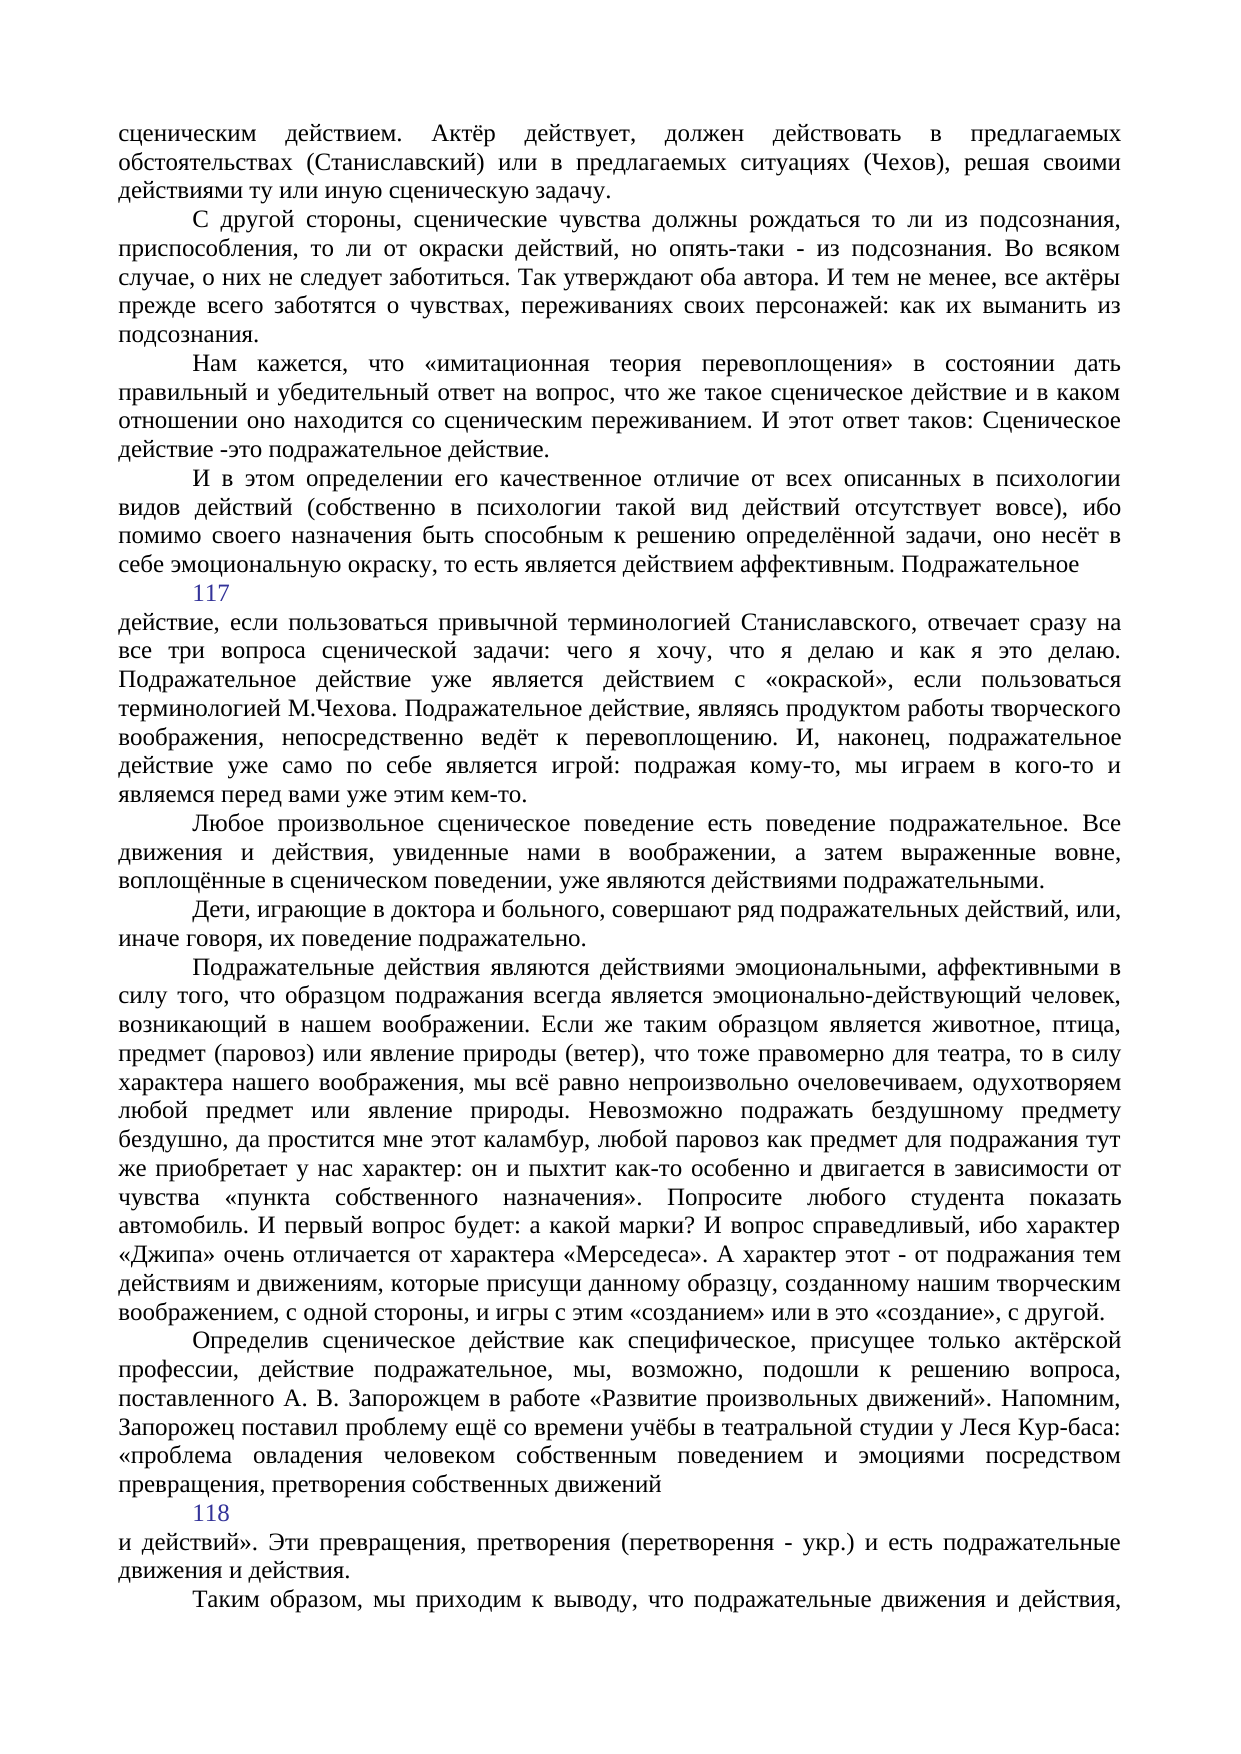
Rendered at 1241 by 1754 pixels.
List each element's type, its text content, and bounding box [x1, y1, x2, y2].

text Дети, играющие в доктора и больного, совершают ряд подражательных действий, или, иначе говоря, их поведение подражательно. [118, 894, 1122, 952]
text Определив сценическое действие как специфическое, присущее только актёрской профессии, действие подражательное, мы, возможно, подошли к решению вопроса, поставленного А. В. Запорожцем в работе «Развитие произвольных движений». Напомним, Запорожец поставил проблему ещё со времени учёбы в театральной студии у Леся Кур-баса: «проблема овладения человеком собственным поведением и эмоциями посредством превращения, претворения собственных движений [118, 1326, 1122, 1498]
text Подражательные действия являются действиями эмоциональными, аффективными в силу того, что образцом подражания всегда является эмоционально-действующий человек, возникающий в нашем воображении. Если же таким образцом является животное, птица, предмет (паровоз) или явление природы (ветер), что тоже правомерно для театра, то в силу характера нашего воображения, мы всё равно непроизвольно очеловечиваем, одухотворяем любой предмет или явление природы. Невозможно подражать бездушному предмету бездушно, да простится мне этот каламбур, любой паровоз как предмет для подражания тут же приобретает у нас характер: он и пыхтит как-то особенно и двигается в зависимости от чувства «пункта собственного назначения». Попросите любого студента показать автомобиль. И первый вопрос будет: а какой марки? И вопрос справедливый, ибо характер «Джипа» очень отличается от характера «Мерседеса». А характер этот - от подражания тем действиям и движениям, которые присущи данному образцу, созданному нашим творческим воображением, с одной стороны, и игры с этим «созданием» или в это «создание», с другой. [118, 952, 1122, 1326]
text С другой стороны, сценические чувства должны рождаться то ли из подсознания, приспособления, то ли от окраски действий, но опять-таки - из подсознания. Во всяком случае, о них не следует заботиться. Так утверждают оба автора. И тем не менее, все актёры прежде всего заботятся о чувствах, переживаниях своих персонажей: как их выманить из подсознания. [118, 204, 1122, 348]
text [118, 118, 1122, 204]
text Любое произвольное сценическое поведение есть поведение подражательное. Все движения и действия, увиденные нами в воображении, а затем выраженные вовне, воплощённые в сценическом поведении, уже являются действиями подражательными. [118, 808, 1122, 894]
text Нам кажется, что «имитационная теория перевоплощения» в состоянии дать правильный и убедительный ответ на вопрос, что же такое сценическое действие и в каком отношении оно находится со сценическим переживанием. И этот ответ таков: Сценическое действие -это подражательное действие. [118, 348, 1122, 463]
text И в этом определении его качественное отличие от всех описанных в психологии видов действий (собственно в психологии такой вид действий отсутствует вовсе), ибо помимо своего назначения быть способным к решению определённой задачи, оно несёт в себе эмоциональную окраску, то есть является действием аффективным. Подражательное [118, 463, 1122, 578]
text 117 [118, 578, 1122, 607]
text 118 [118, 1498, 1122, 1527]
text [118, 1584, 1122, 1613]
text и действий». Эти превращения, претворения (перетворення - укр.) и есть подражательные движения и действия. [118, 1527, 1122, 1584]
text действие, если пользоваться привычной терминологией Станиславского, отвечает сразу на все три вопроса сценической задачи: чего я хочу, что я делаю и как я это делаю. Подражательное действие уже является действием с «окраской», если пользоваться терминологией М.Чехова. Подражательное действие, являясь продуктом работы творческого воображения, непосредственно ведёт к перевоплощению. И, наконец, подражательное действие уже само по себе является игрой: подражая кому-то, мы играем в кого-то и являемся перед вами уже этим кем-то. [118, 607, 1122, 808]
